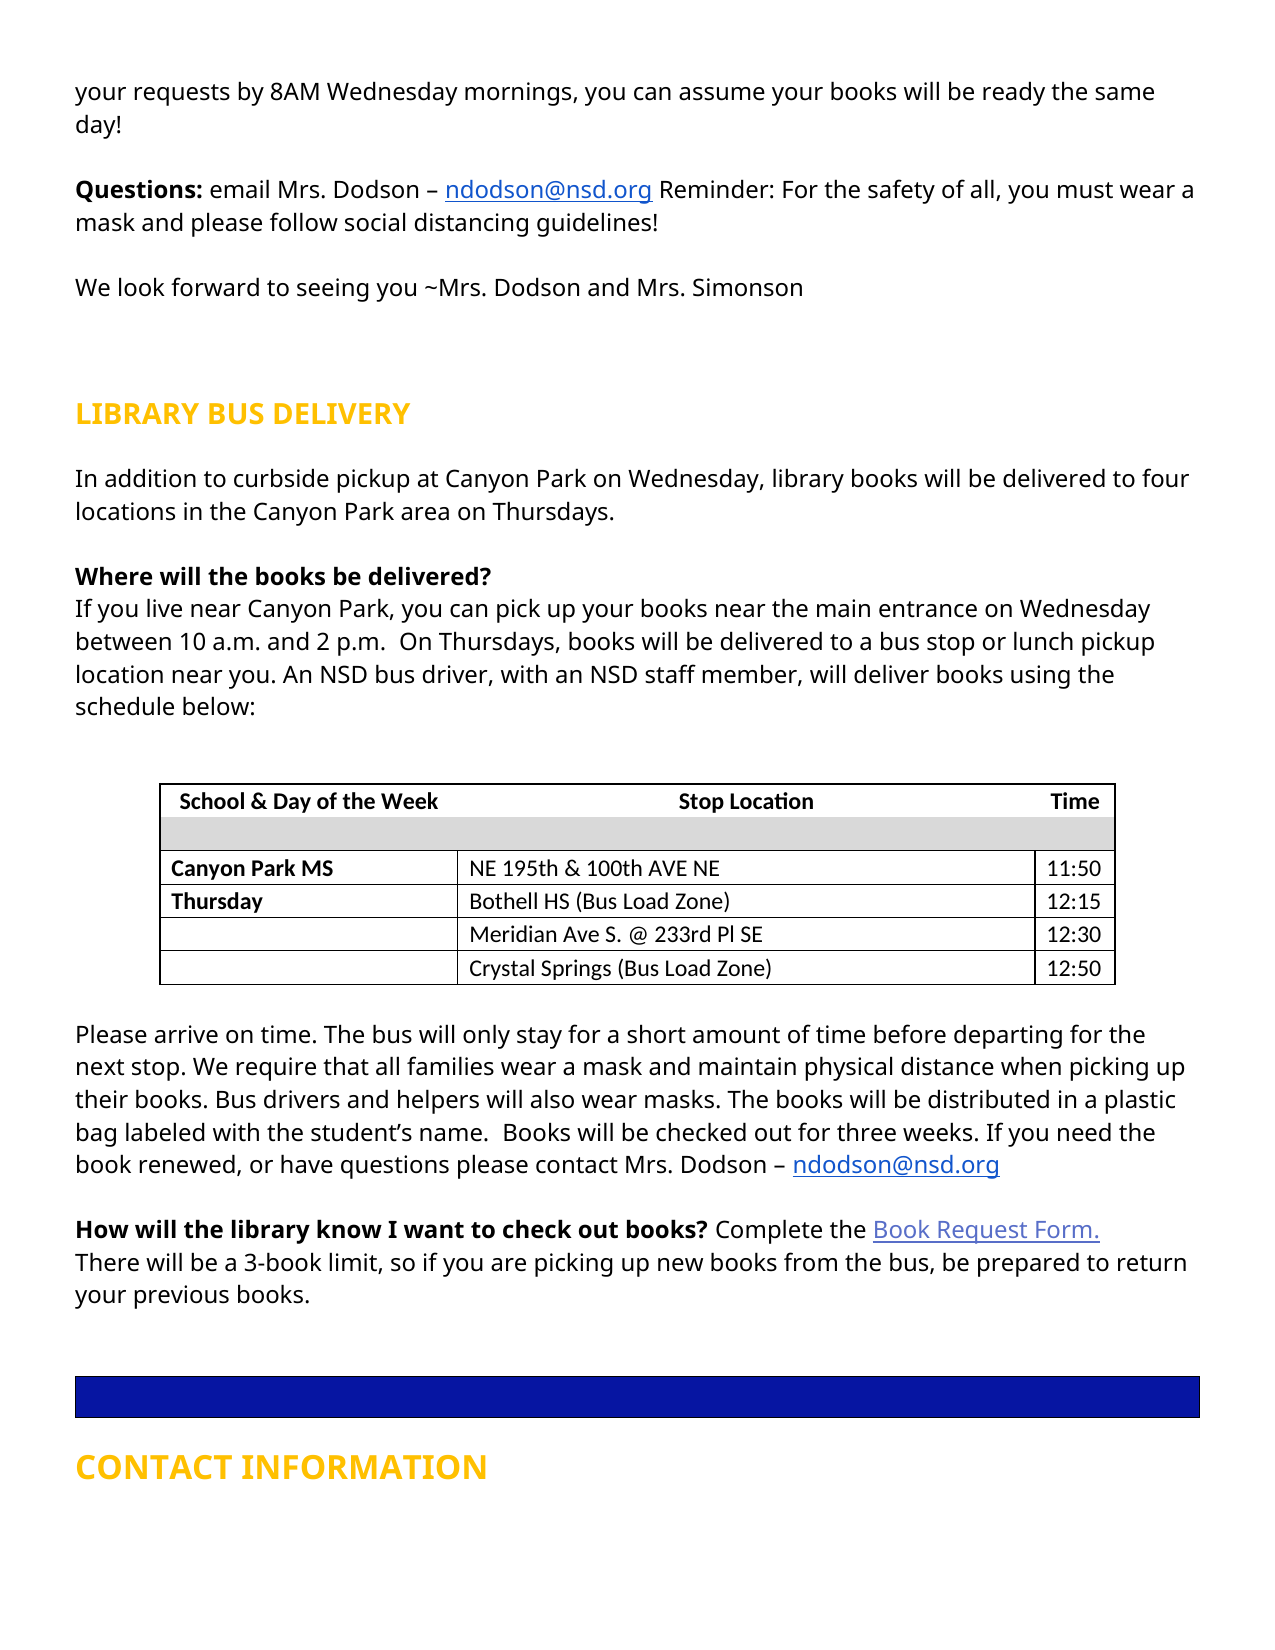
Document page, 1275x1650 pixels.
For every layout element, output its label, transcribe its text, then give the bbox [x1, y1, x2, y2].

table_header Stop Location [458, 785, 1035, 817]
text We look forward to seeing you ~Mrs. Dodson and Mrs. Simonson [75, 271, 1200, 303]
table_cell 12:50 [1036, 951, 1114, 984]
table_cell [161, 951, 457, 984]
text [75, 75, 1200, 140]
text If you live near Canyon Park, you can pick up your books near the main entrance on Wednesday between 10 a.m. and 2 p.m. On Thursdays, books will be delivered to a bus stop or lunch pickup location near you. An NSD bus driver, with an NSD staff member, will deliver books using the schedule below: [75, 592, 1200, 723]
text Where will the books be delivered? [75, 559, 1200, 592]
subtitle Library bus delivery [75, 393, 1200, 433]
table_cell 12:30 [1036, 918, 1114, 950]
table_cell [161, 918, 457, 950]
table_header Time [1035, 785, 1114, 817]
table_cell Thursday [161, 885, 457, 917]
table_cell Canyon Park MS [161, 851, 457, 883]
table_cell Bothell HS (Bus Load Zone) [458, 885, 1034, 917]
text There will be a 3-book limit, so if you are picking up new books from the bus, be prepared to return your previous books. [75, 1246, 1200, 1311]
text In addition to curbside pickup at Canyon Park on Wednesday, library books will be delivered to four locations in the Canyon Park area on Thursdays. [75, 462, 1200, 527]
table_cell NE 195th & 100th AVE NE [458, 851, 1034, 883]
table_cell [1035, 817, 1114, 850]
table_cell 11:50 [1036, 851, 1114, 883]
table_header [76, 1377, 1199, 1417]
text Questions: email Mrs. Dodson – ndodson@nsd.org Reminder: For the safety of all, you must wear a mask and please follow social distancing guidelines! [75, 173, 1200, 238]
table_cell [161, 817, 458, 850]
table_cell 12:15 [1036, 885, 1114, 917]
text How will the library know I want to check out books? Complete the Book Request Form. [75, 1213, 1200, 1246]
table_cell [458, 817, 1035, 850]
text Please arrive on time. The bus will only stay for a short amount of time before departing for the next stop. We require that all families wear a mask and maintain physical distance when picking up their books. Bus drivers and helpers will also wear masks. The books will be distributed in a plastic bag labeled with the student’s name. Books will be checked out for three weeks. If you need the book renewed, or have questions please contact Mrs. Dodson – ndodson@nsd.org [75, 1017, 1200, 1181]
subtitle Contact Information [75, 1443, 1200, 1489]
table_cell Crystal Springs (Bus Load Zone) [458, 951, 1034, 984]
table_cell Meridian Ave S. @ 233rd Pl SE [458, 918, 1034, 950]
table_header School & Day of the Week [161, 785, 458, 817]
